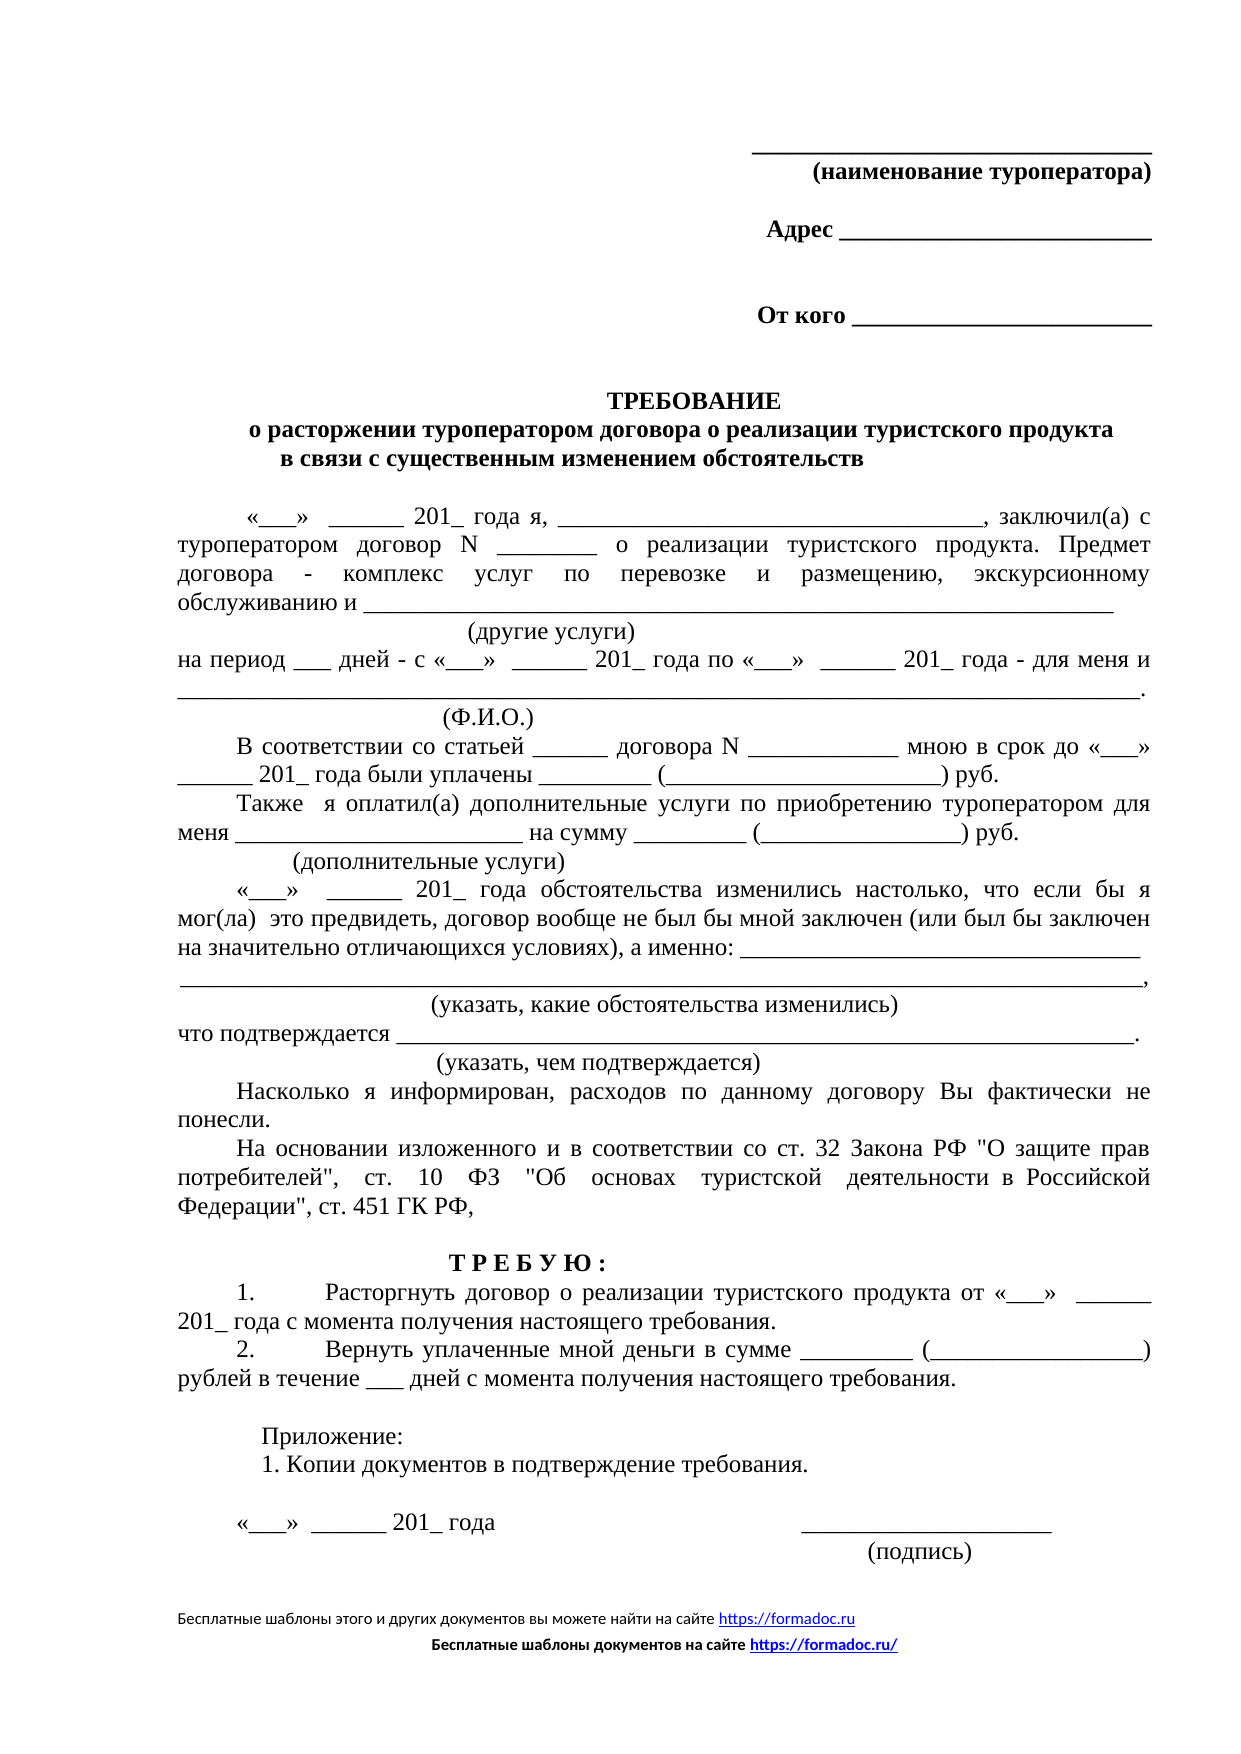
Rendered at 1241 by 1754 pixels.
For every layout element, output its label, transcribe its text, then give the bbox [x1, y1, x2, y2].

text ________________________________ [177, 128, 1152, 156]
text 1. Копии документов в подтверждение требования. [177, 1449, 1152, 1478]
text _____________________________________________________________________________, (указать, какие обстоятельства изменились) [177, 961, 1152, 1018]
text Насколько я информирован, расходов по данному договору Вы фактически не понесли. [177, 1076, 1152, 1133]
text (другие услуги) [177, 616, 1152, 644]
list Вернуть уплаченные мной деньги в сумме _________ (_________________) рублей в течение ___ дней с момента получения настоящего требования. [177, 1334, 1152, 1392]
text о расторжении туроператором договора о реализации туристского продукта [177, 414, 1152, 443]
text «___» ______ 201_ года обстоятельства изменились настолько, что если бы я мог(ла) это предвидеть, договор вообще не был бы мной заключен (или был бы заключен на значительно отличающихся условиях), а именно: ________________________________ [177, 874, 1152, 961]
text На основании изложенного и в соответствии со ст. 32 Закона РФ "О защите прав потребителей", ст. 10 ФЗ "Об основах туристской деятельности в Российской Федерации", ст. 451 ГК РФ, [177, 1133, 1152, 1219]
text «___» ______ 201_ года ____________________ [177, 1507, 1152, 1536]
text (дополнительные услуги) [177, 846, 1152, 874]
text (наименование туроператора) [177, 156, 1152, 185]
text От кого ________________________ [177, 300, 1152, 329]
text В соответствии со статьей ______ договора N ____________ мною в срок до «___» ______ 201_ года были уплачены _________ (______________________) руб. [177, 731, 1152, 788]
text (Ф.И.О.) [177, 702, 1152, 731]
text в связи с существенным изменением обстоятельств [177, 443, 1152, 472]
text что подтверждается ___________________________________________________________. [177, 1018, 1152, 1047]
text (подпись) [177, 1536, 1152, 1564]
text Приложение: [177, 1421, 1152, 1449]
text (указать, чем подтверждается) [177, 1047, 1152, 1076]
text Т Р Е Б У Ю : [177, 1248, 1152, 1277]
text Бесплатные шаблоны этого и других документов вы можете найти на сайте https://formadoc.ru [177, 1609, 1152, 1629]
list Расторгнуть договор о реализации туристского продукта от «___» ______ 201_ года с момента получения настоящего требования. [177, 1277, 1152, 1334]
text на период ___ дней - с «___» ______ 201_ года по «___» ______ 201_ года - для меня и _____________________________________________________________________________. [177, 644, 1152, 702]
text Адрес _________________________ [177, 214, 1152, 243]
text Также я оплатил(а) дополнительные услуги по приобретению туроператором для меня _______________________ на сумму _________ (________________) руб. [177, 788, 1152, 846]
text «___» ______ 201_ года я, __________________________________, заключил(а) с туроператором договор N ________ о реализации туристского продукта. Предмет договора - комплекс услуг по перевозке и размещению, экскурсионному обслуживанию и ____________________________________________________________ [177, 501, 1152, 616]
text ТРЕБОВАНИЕ [177, 386, 1152, 414]
